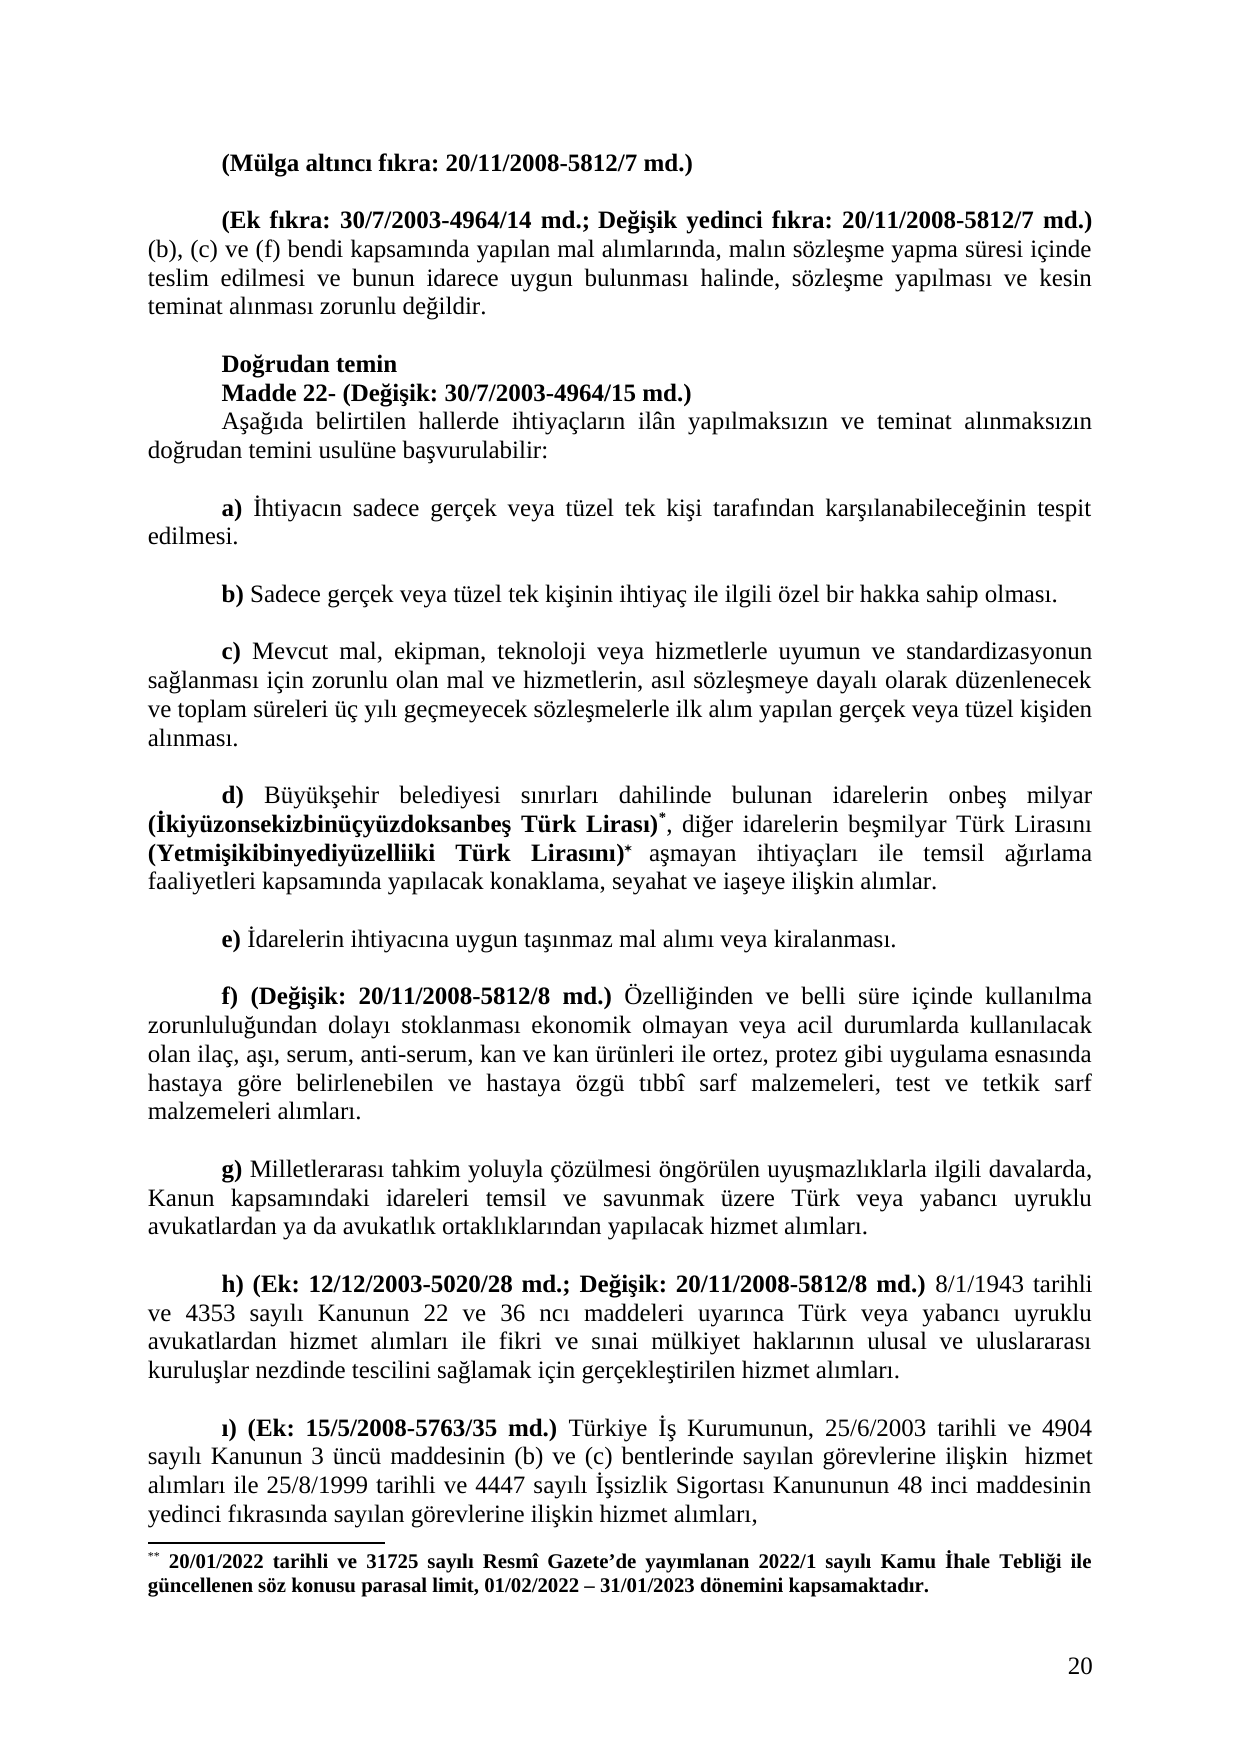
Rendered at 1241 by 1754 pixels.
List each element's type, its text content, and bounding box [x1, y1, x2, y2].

text (Ek fıkra: 30/7/2003-4964/14 md.; Değişik yedinci fıkra: 20/11/2008-5812/7 md.) (b), (c) ve (f) bendi kapsamında yapılan mal alımlarında, malın sözleşme yapma süresi içinde teslim edilmesi ve bunun idarece uygun bulunması halinde, sözleşme yapılması ve kesin teminat alınması zorunlu değildir. [148, 205, 1093, 320]
text Aşağıda belirtilen hallerde ihtiyaçların ilân yapılmaksızın ve teminat alınmaksızın doğrudan temini usulüne başvurulabilir: [148, 406, 1093, 464]
text Madde 22- (Değişik: 30/7/2003-4964/15 md.) [148, 378, 1093, 406]
text e) İdarelerin ihtiyacına uygun taşınmaz mal alımı veya kiralanması. [148, 924, 1093, 953]
text a) İhtiyacın sadece gerçek veya tüzel tek kişi tarafından karşılanabileceğinin tespit edilmesi. [148, 493, 1093, 550]
text f) (Değişik: 20/11/2008-5812/8 md.) Özelliğinden ve belli süre içinde kullanılma zorunluluğundan dolayı stoklanması ekonomik olmayan veya acil durumlarda kullanılacak olan ilaç, aşı, serum, anti-serum, kan ve kan ürünleri ile ortez, protez gibi uygulama esnasında hastaya göre belirlenebilen ve hastaya özgü tıbbî sarf malzemeleri, test ve tetkik sarf malzemeleri alımları. [148, 981, 1093, 1125]
subtitle Doğrudan temin [148, 349, 1093, 378]
text g) Milletlerarası tahkim yoluyla çözülmesi öngörülen uyuşmazlıklarla ilgili davalarda, Kanun kapsamındaki idareleri temsil ve savunmak üzere Türk veya yabancı uyruklu avukatlardan ya da avukatlık ortaklıklarından yapılacak hizmet alımları. [148, 1154, 1093, 1240]
text b) Sadece gerçek veya tüzel tek kişinin ihtiyaç ile ilgili özel bir hakka sahip olması. [148, 579, 1093, 608]
text (Mülga altıncı fıkra: 20/11/2008-5812/7 md.) [148, 148, 1093, 176]
text c) Mevcut mal, ekipman, teknoloji veya hizmetlerle uyumun ve standardizasyonun sağlanması için zorunlu olan mal ve hizmetlerin, asıl sözleşmeye dayalı olarak düzenlenecek ve toplam süreleri üç yılı geçmeyecek sözleşmelerle ilk alım yapılan gerçek veya tüzel kişiden alınması. [148, 636, 1093, 751]
text h) (Ek: 12/12/2003-5020/28 md.; Değişik: 20/11/2008-5812/8 md.) 8/1/1943 tarihli ve 4353 sayılı Kanunun 22 ve 36 ncı maddeleri uyarınca Türk veya yabancı uyruklu avukatlardan hizmet alımları ile fikri ve sınai mülkiyet haklarının ulusal ve uluslararası kuruluşlar nezdinde tescilini sağlamak için gerçekleştirilen hizmet alımları. [148, 1269, 1093, 1384]
text d) Büyükşehir belediyesi sınırları dahilinde bulunan idarelerin onbeş milyar (İkiyüzonsekizbinüçyüzdoksanbeş Türk Lirası)*, diğer idarelerin beşmilyar Türk Lirasını (Yetmişikibinyediyüzelliiki Türk Lirasını) aşmayan ihtiyaçları ile temsil ağırlama faaliyetleri kapsamında yapılacak konaklama, seyahat ve iaşeye ilişkin alımlar. [148, 780, 1093, 895]
text ı) (Ek: 15/5/2008-5763/35 md.) Türkiye İş Kurumunun, 25/6/2003 tarihli ve 4904 sayılı Kanunun 3 üncü maddesinin (b) ve (c) bentlerinde sayılan görevlerine ilişkin hizmet alımları ile 25/8/1999 tarihli ve 4447 sayılı İşsizlik Sigortası Kanununun 48 inci maddesinin yedinci fıkrasında sayılan görevlerine ilişkin hizmet alımları, [148, 1413, 1093, 1528]
